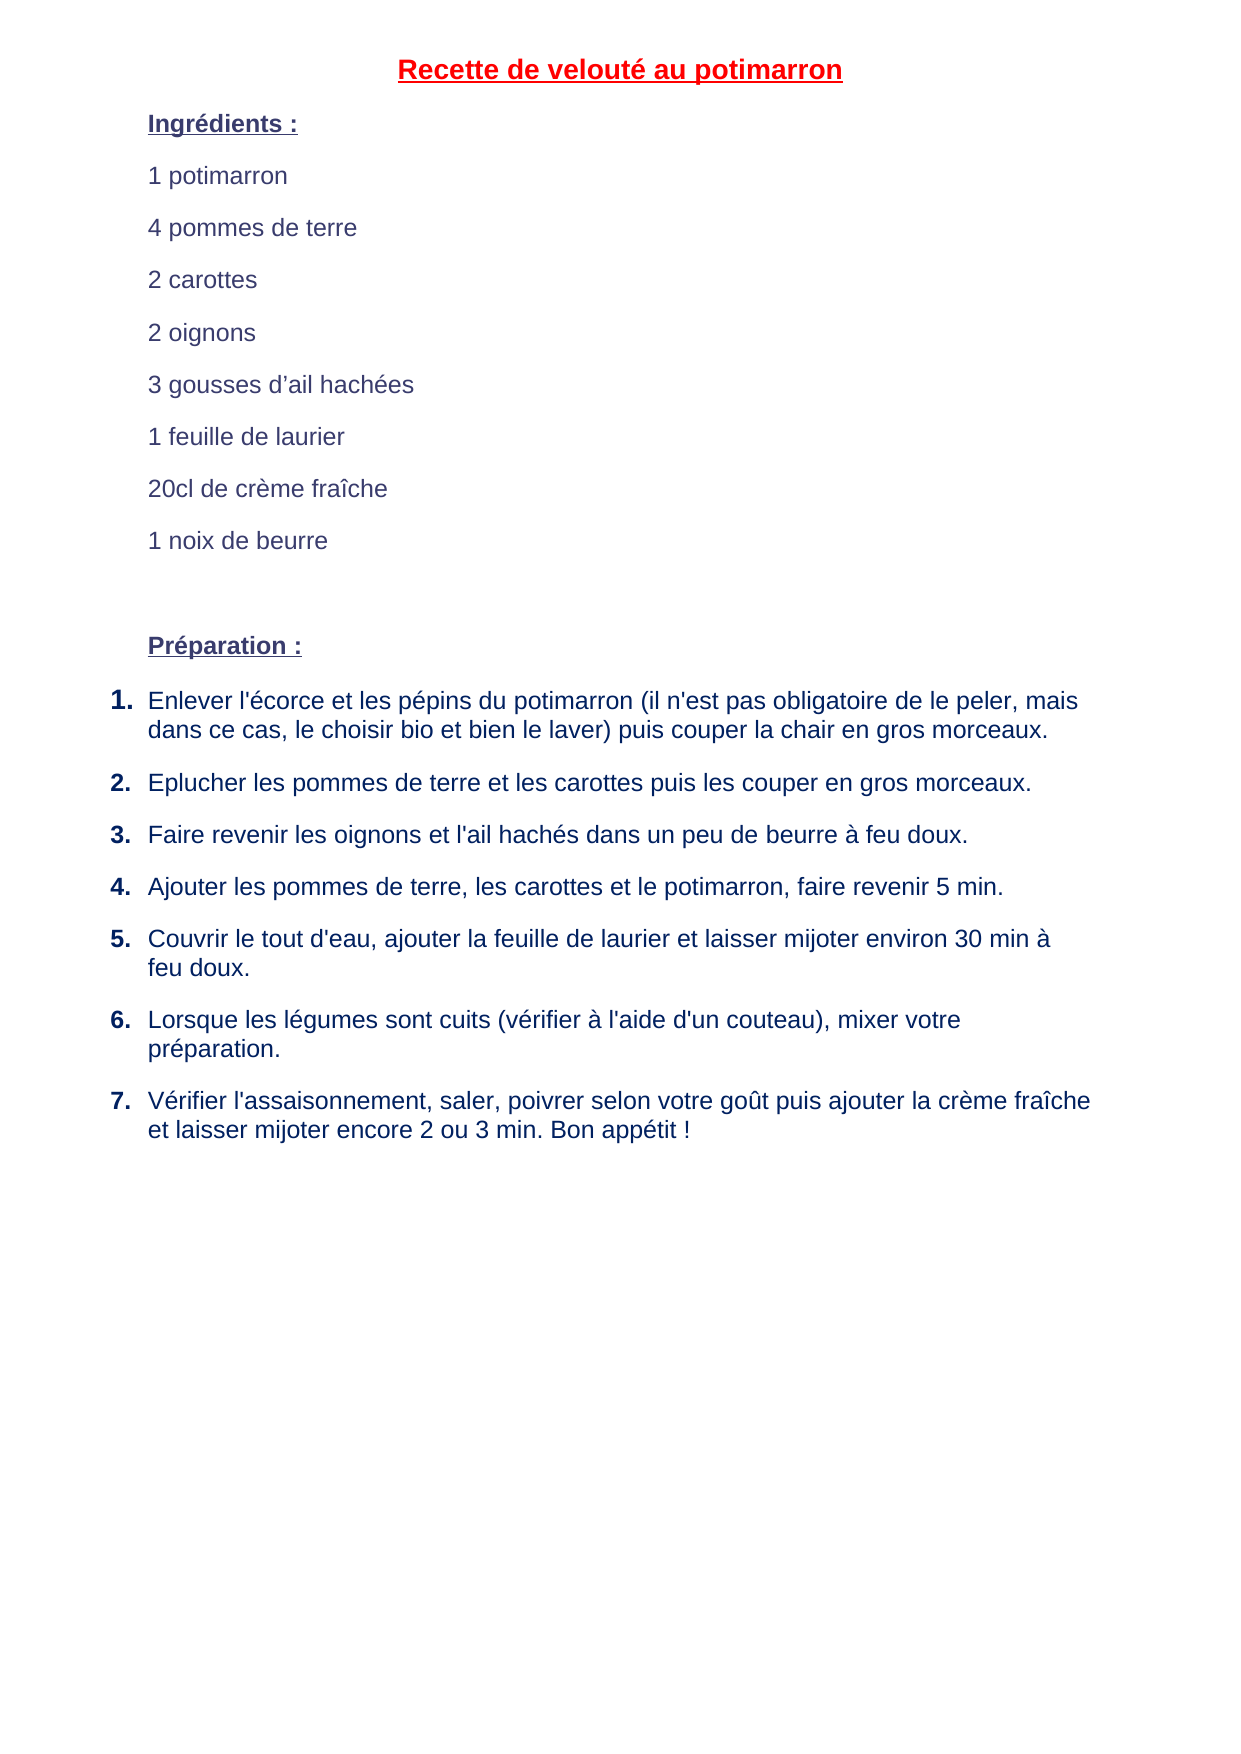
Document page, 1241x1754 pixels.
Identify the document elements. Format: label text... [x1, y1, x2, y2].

text 20cl de crème fraîche [148, 474, 1093, 503]
list Faire revenir les oignons et l'ail hachés dans un peu de beurre à feu doux. [110, 820, 1093, 848]
list Couvrir le tout d'eau, ajouter la feuille de laurier et laisser mijoter environ 30 min à feu doux. [110, 924, 1093, 982]
list Eplucher les pommes de terre et les carottes puis les couper en gros morceaux. [110, 767, 1093, 796]
text Préparation : [148, 631, 1093, 659]
list Enlever l'écorce et les pépins du potimarron (il n'est pas obligatoire de le peler, mais dans ce cas, le choisir bio et bien le laver) puis couper la chair en gros morceaux. [110, 683, 1093, 744]
text 1 potimarron [148, 161, 1093, 190]
text 1 noix de beurre [148, 526, 1093, 555]
text 2 oignons [148, 318, 1093, 346]
text Recette de velouté au potimarron [148, 53, 1093, 85]
text 1 feuille de laurier [148, 422, 1093, 451]
text 2 carottes [148, 265, 1093, 294]
text 4 pommes de terre [148, 213, 1093, 242]
list Lorsque les légumes sont cuits (vérifier à l'aide d'un couteau), mixer votre préparation. [110, 1005, 1093, 1062]
list Ajouter les pommes de terre, les carottes et le potimarron, faire revenir 5 min. [110, 872, 1093, 901]
text Ingrédients : [148, 109, 1093, 138]
list Vérifier l'assaisonnement, saler, poivrer selon votre goût puis ajouter la crème fraîche et laisser mijoter encore 2 ou 3 min. Bon appétit ! [110, 1086, 1093, 1143]
text 3 gousses d’ail hachées [148, 370, 1093, 398]
